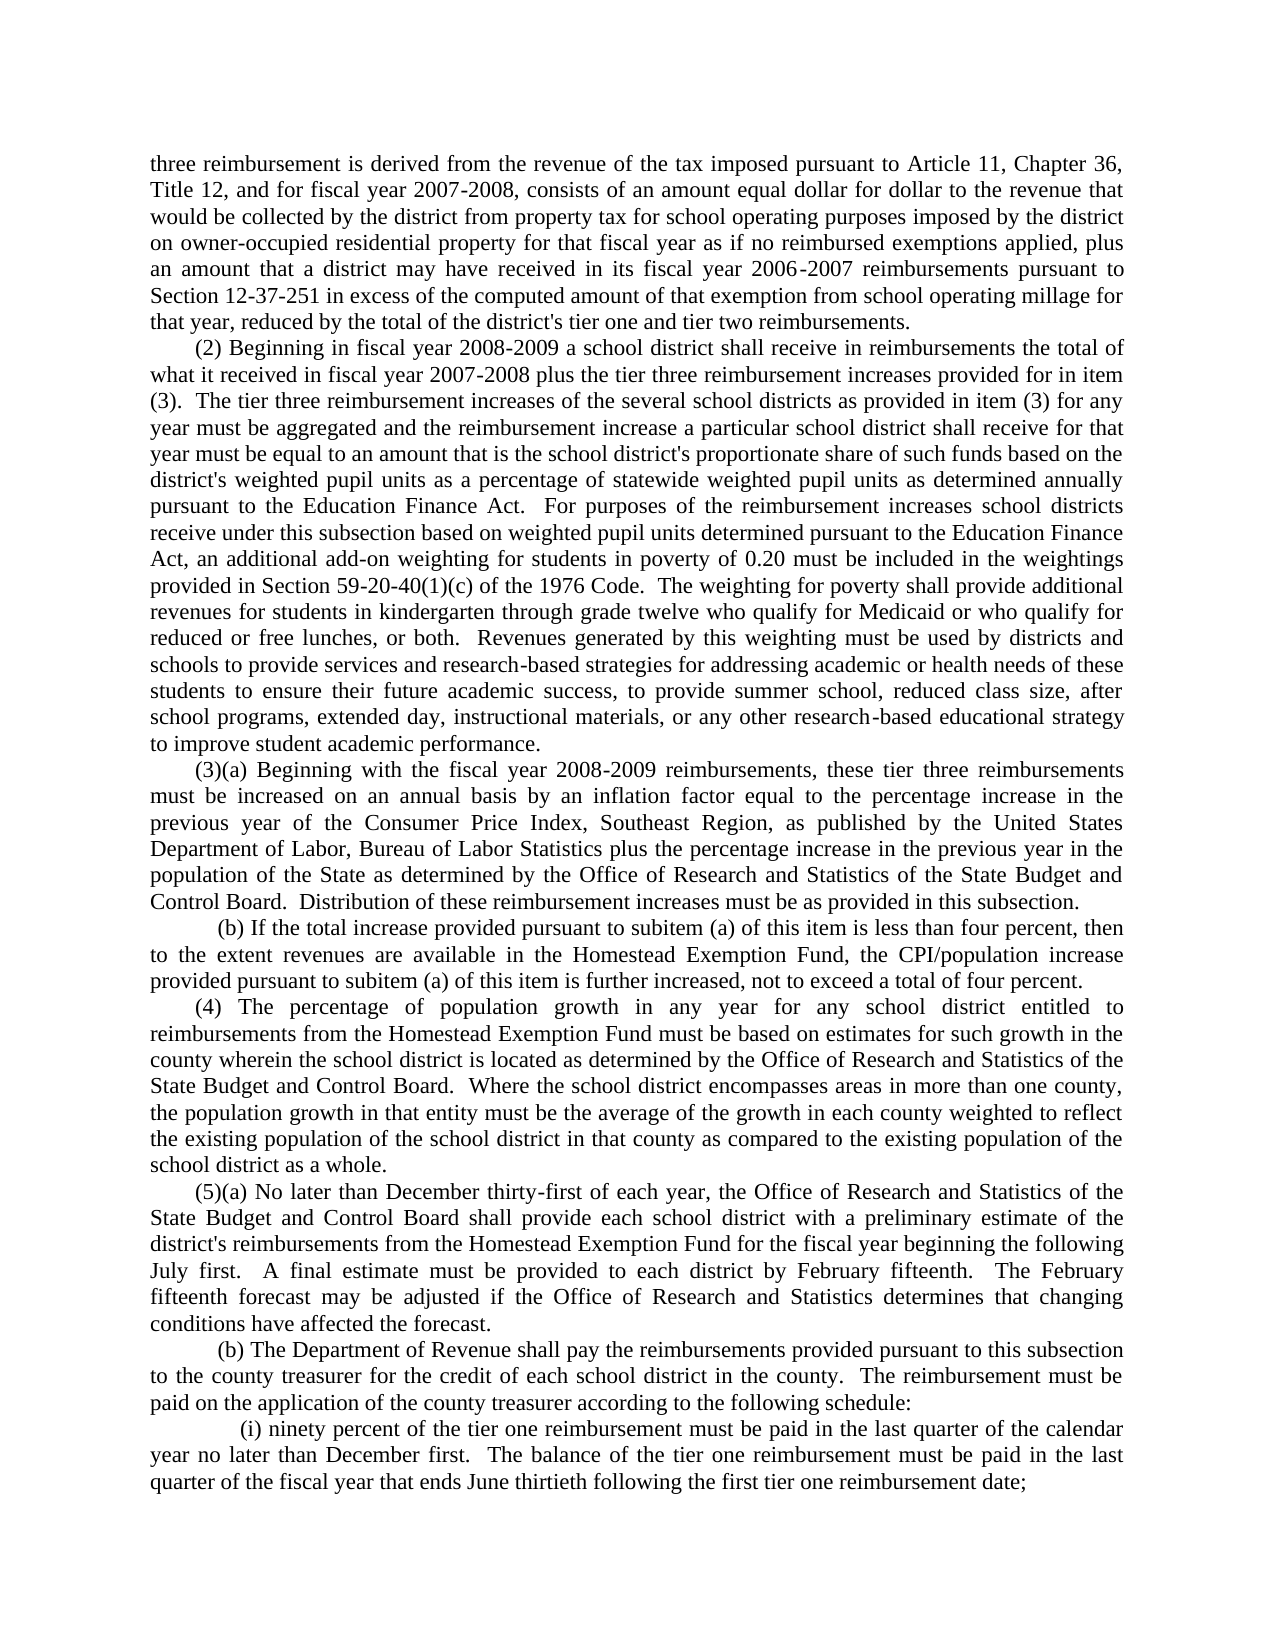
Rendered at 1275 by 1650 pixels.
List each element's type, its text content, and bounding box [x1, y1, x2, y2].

text (4) The percentage of population growth in any year for any school district entitled to reimbursements from the Homestead Exemption Fund must be based on estimates for such growth in the county wherein the school district is located as determined by the Office of Research and Statistics of the State Budget and Control Board. Where the school district encompasses areas in more than one county, the population growth in that entity must be the average of the growth in each county weighted to reflect the existing population of the school district in that county as compared to the existing population of the school district as a whole. [150, 993, 1125, 1178]
text (b) If the total increase provided pursuant to subitem (a) of this item is less than four percent, then to the extent revenues are available in the Homestead Exemption Fund, the CPI/population increase provided pursuant to subitem (a) of this item is further increased, not to exceed a total of four percent. [150, 914, 1125, 993]
text (3)(a) Beginning with the fiscal year 2008-2009 reimbursements, these tier three reimbursements must be increased on an annual basis by an inflation factor equal to the percentage increase in the previous year of the Consumer Price Index, Southeast Region, as published by the United States Department of Labor, Bureau of Labor Statistics plus the percentage increase in the previous year in the population of the State as determined by the Office of Research and Statistics of the State Budget and Control Board. Distribution of these reimbursement increases must be as provided in this subsection. [150, 756, 1125, 914]
text (i) ninety percent of the tier one reimbursement must be paid in the last quarter of the calendar year no later than December first. The balance of the tier one reimbursement must be paid in the last quarter of the fiscal year that ends June thirtieth following the first tier one reimbursement date; [150, 1415, 1125, 1494]
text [150, 150, 1125, 334]
text (b) The Department of Revenue shall pay the reimbursements provided pursuant to this subsection to the county treasurer for the credit of each school district in the county. The reimbursement must be paid on the application of the county treasurer according to the following schedule: [150, 1336, 1125, 1415]
text (5)(a) No later than December thirty-first of each year, the Office of Research and Statistics of the State Budget and Control Board shall provide each school district with a preliminary estimate of the district's reimbursements from the Homestead Exemption Fund for the fiscal year beginning the following July first. A final estimate must be provided to each district by February fifteenth. The February fifteenth forecast may be adjusted if the Office of Research and Statistics determines that changing conditions have affected the forecast. [150, 1178, 1125, 1336]
text (2) Beginning in fiscal year 2008-2009 a school district shall receive in reimbursements the total of what it received in fiscal year 2007-2008 plus the tier three reimbursement increases provided for in item (3). The tier three reimbursement increases of the several school districts as provided in item (3) for any year must be aggregated and the reimbursement increase a particular school district shall receive for that year must be equal to an amount that is the school district's proportionate share of such funds based on the district's weighted pupil units as a percentage of statewide weighted pupil units as determined annually pursuant to the Education Finance Act. For purposes of the reimbursement increases school districts receive under this subsection based on weighted pupil units determined pursuant to the Education Finance Act, an additional add-on weighting for students in poverty of 0.20 must be included in the weightings provided in Section 59-20-40(1)(c) of the 1976 Code. The weighting for poverty shall provide additional revenues for students in kindergarten through grade twelve who qualify for Medicaid or who qualify for reduced or free lunches, or both. Revenues generated by this weighting must be used by districts and schools to provide services and research-based strategies for addressing academic or health needs of these students to ensure their future academic success, to provide summer school, reduced class size, after school programs, extended day, instructional materials, or any other research-based educational strategy to improve student academic performance. [150, 334, 1125, 756]
